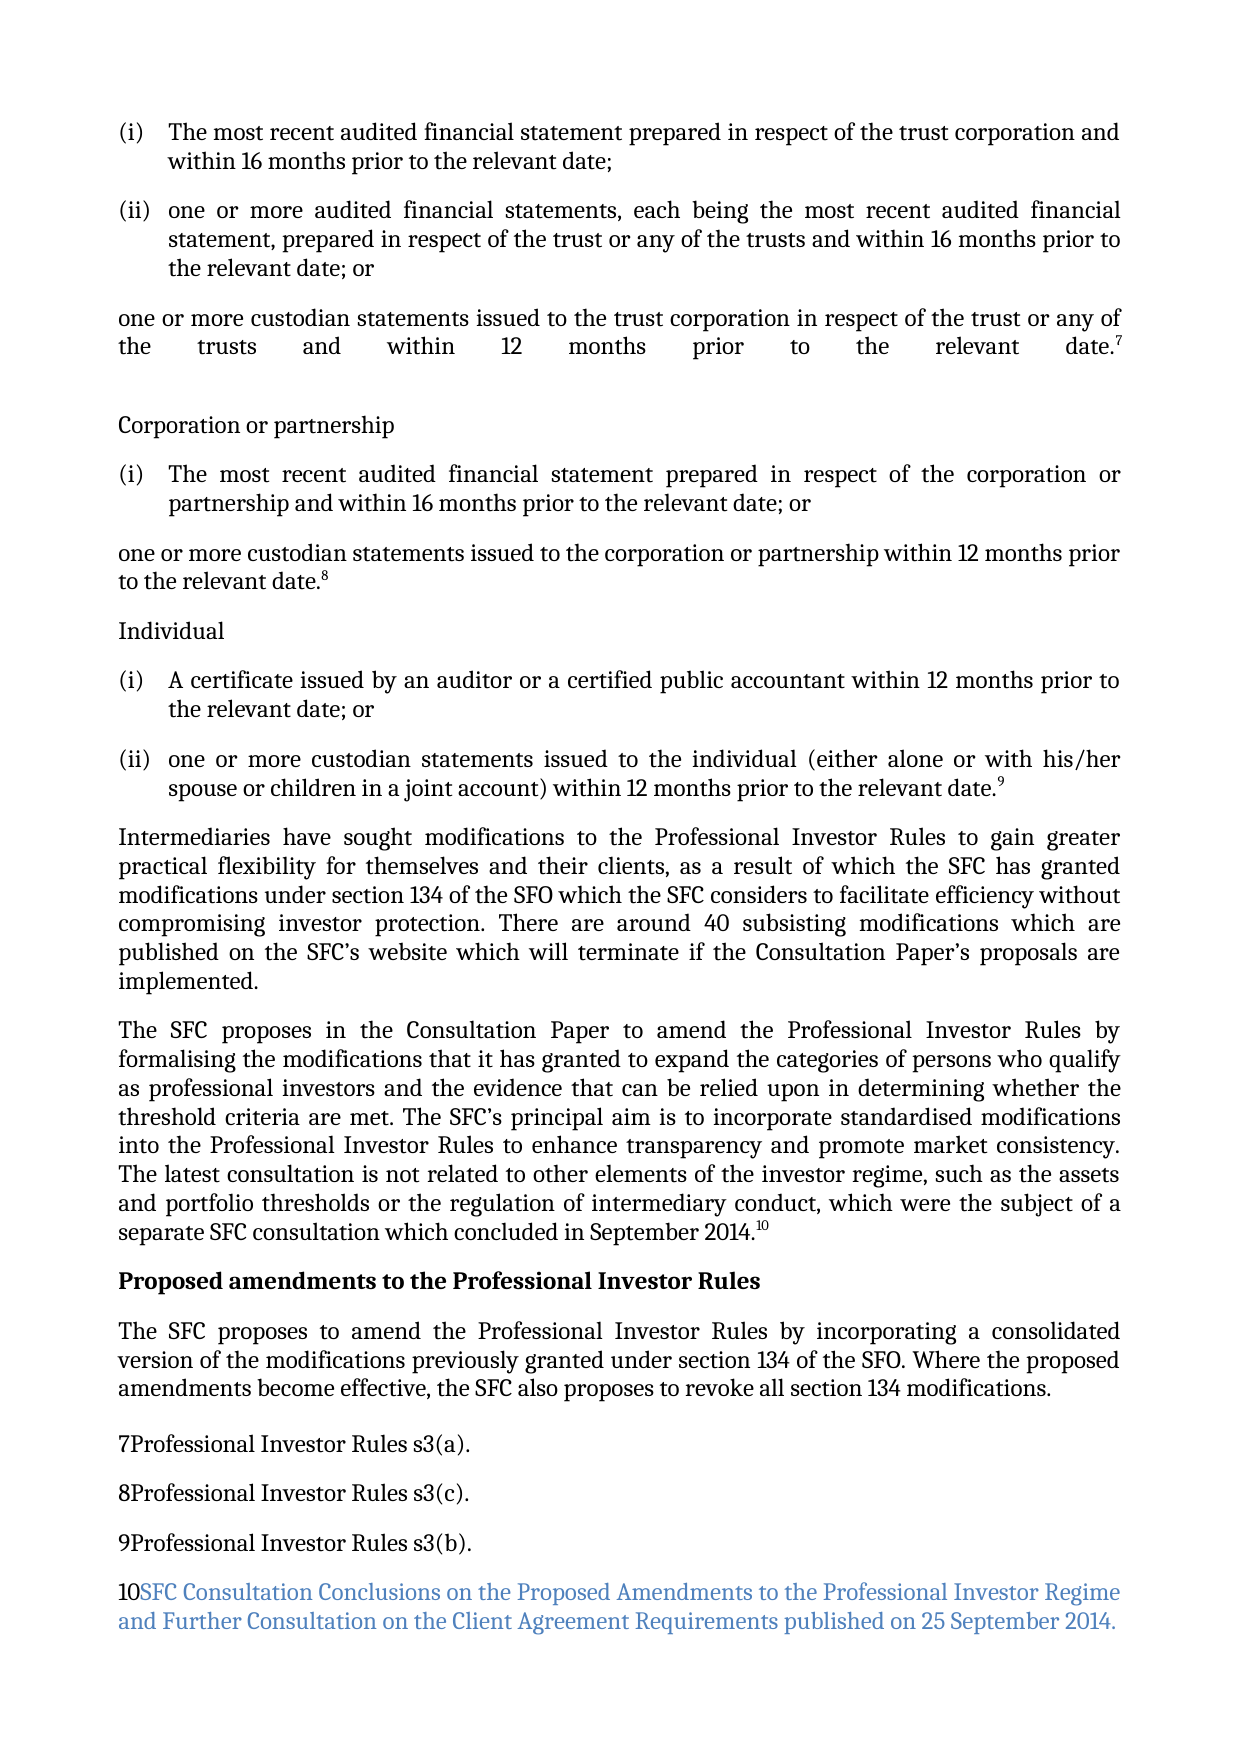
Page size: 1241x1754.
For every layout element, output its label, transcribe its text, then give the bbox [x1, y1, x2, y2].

list The most recent audited financial statement prepared in respect of the trust corporation and within 16 months prior to the relevant date; [118, 118, 1122, 176]
text Proposed amendments to the Professional Investor Rules [118, 1267, 1122, 1296]
text The SFC proposes in the Consultation Paper to amend the Professional Investor Rules by formalising the modifications that it has granted to expand the categories of persons who qualify as professional investors and the evidence that can be relied upon in determining whether the threshold criteria are met. The SFC’s principal aim is to incorporate standardised modifications into the Professional Investor Rules to enhance transparency and promote market consistency. The latest consultation is not related to other elements of the investor regime, such as the assets and portfolio thresholds or the regulation of intermediary conduct, which were the subject of a separate SFC consultation which concluded in September 2014. [118, 1016, 1122, 1246]
list one or more audited financial statements, each being the most recent audited financial statement, prepared in respect of the trust or any of the trusts and within 16 months prior to the relevant date; or [118, 196, 1122, 283]
list The most recent audited financial statement prepared in respect of the corporation or partnership and within 16 months prior to the relevant date; or [118, 460, 1122, 518]
list one or more custodian statements issued to the individual (either alone or with his/her spouse or children in a joint account) within 12 months prior to the relevant date. [118, 745, 1122, 802]
text Intermediaries have sought modifications to the Professional Investor Rules to gain greater practical flexibility for themselves and their clients, as a result of which the SFC has granted modifications under section 134 of the SFO which the SFC considers to facilitate efficiency without compromising investor protection. There are around 40 subsisting modifications which are published on the SFC’s website which will terminate if the Consultation Paper’s proposals are implemented. [118, 823, 1122, 996]
list A certificate issued by an auditor or a certified public accountant within 12 months prior to the relevant date; or [118, 666, 1122, 724]
text The SFC proposes to amend the Professional Investor Rules by incorporating a consolidated version of the modifications previously granted under section 134 of the SFO. Where the proposed amendments become effective, the SFC also proposes to revoke all section 134 modifications. [118, 1317, 1122, 1403]
